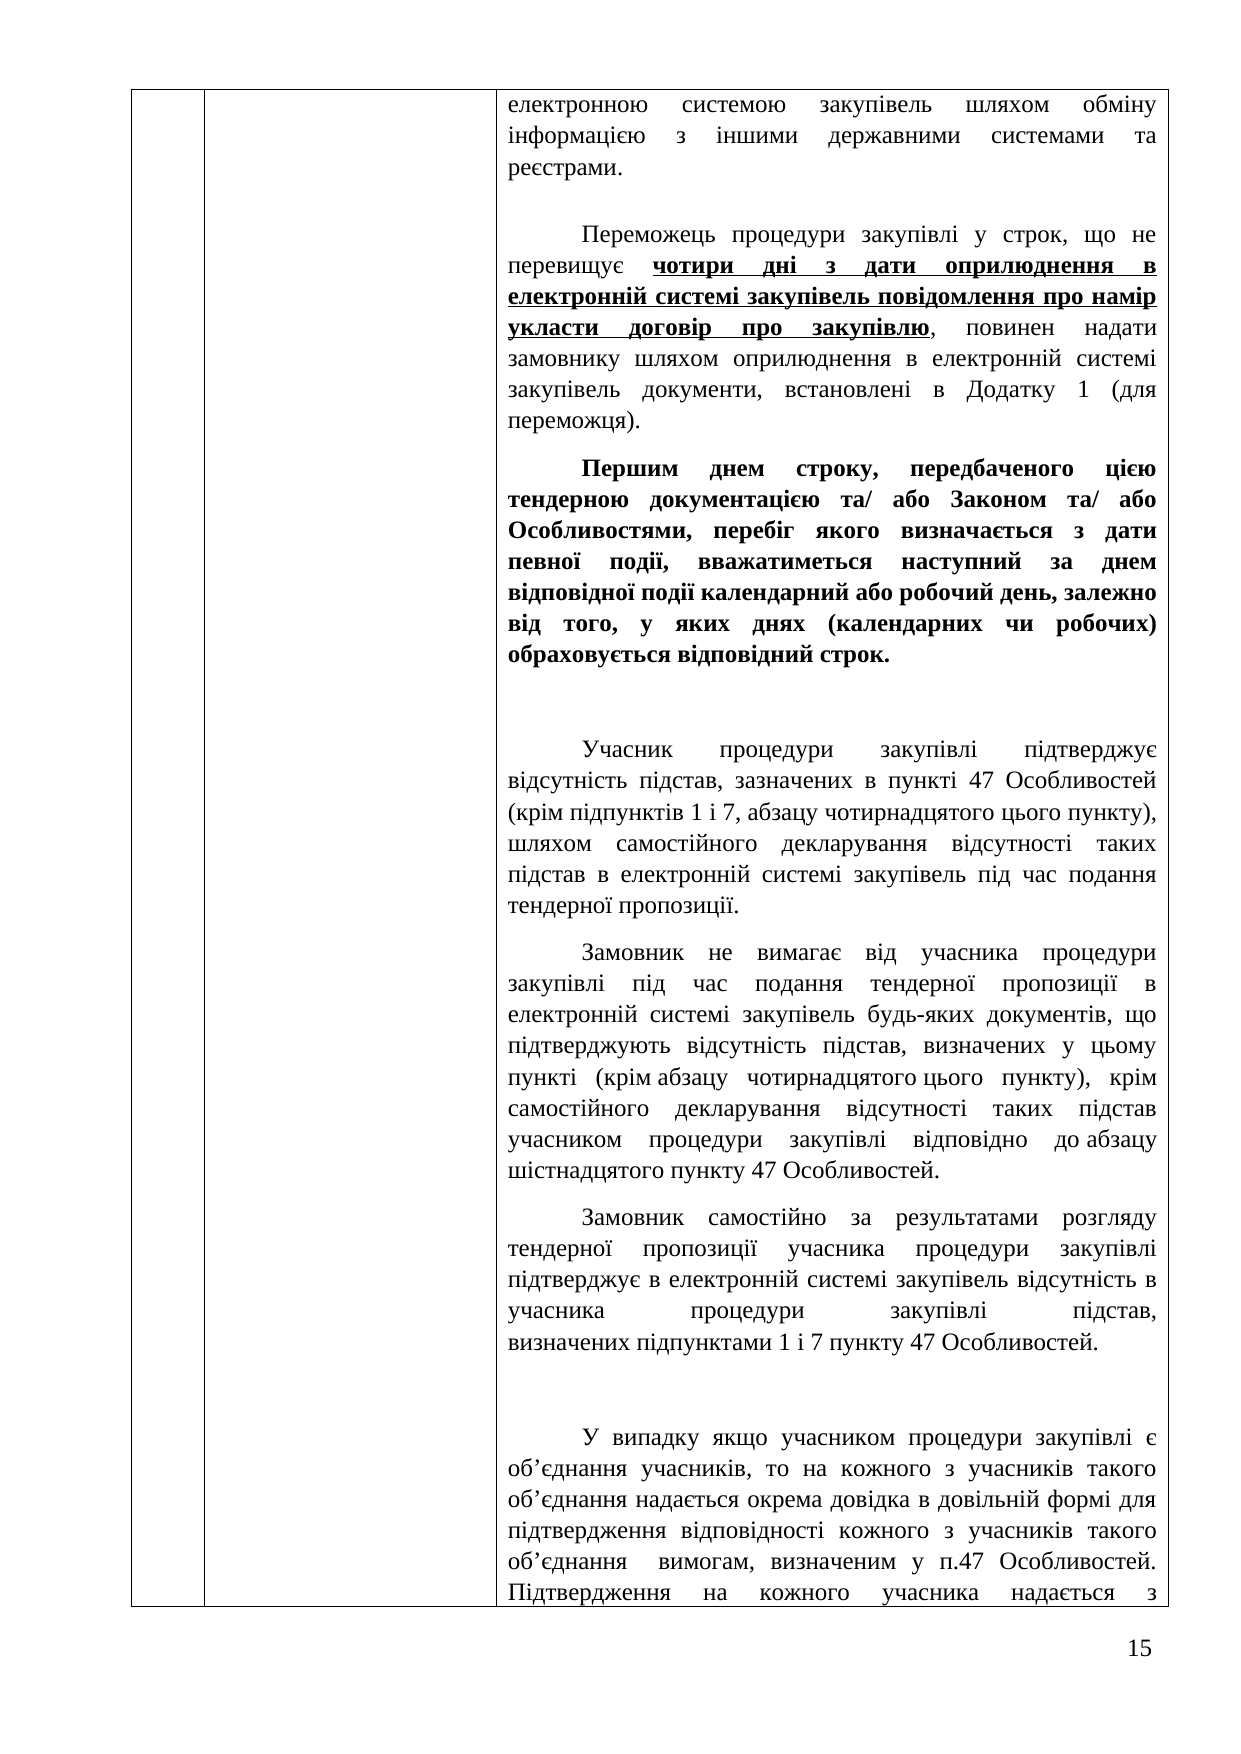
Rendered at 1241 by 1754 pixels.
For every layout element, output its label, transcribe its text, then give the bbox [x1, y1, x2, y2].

table_cell 5 [132, 90, 204, 1606]
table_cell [497, 90, 1168, 1606]
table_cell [205, 90, 496, 1606]
